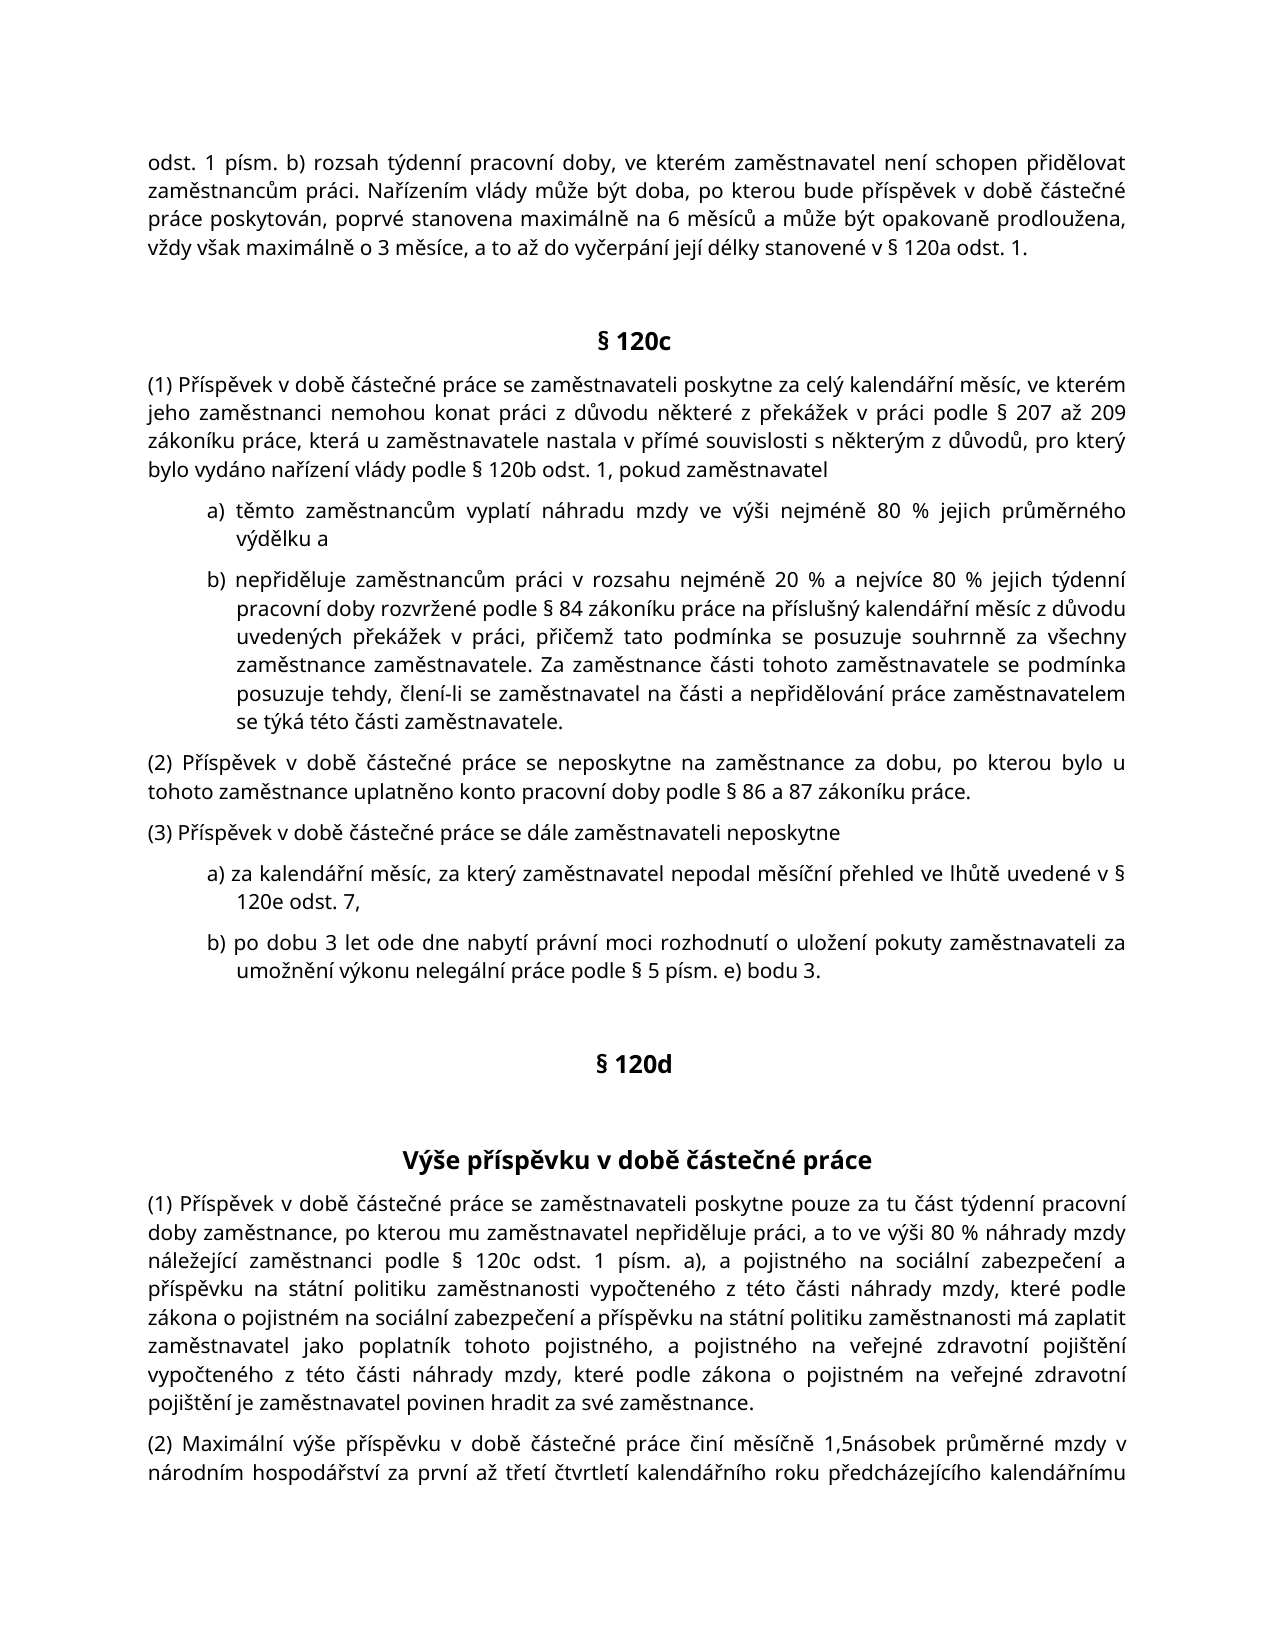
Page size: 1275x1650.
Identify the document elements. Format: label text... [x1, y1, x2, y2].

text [148, 1429, 1127, 1486]
text § 120d [148, 1047, 1127, 1081]
text (1) Příspěvek v době částečné práce se zaměstnavateli poskytne pouze za tu část týdenní pracovní doby zaměstnance, po kterou mu zaměstnavatel nepřiděluje práci, a to ve výši 80 % náhrady mzdy náležející zaměstnanci podle § 120c odst. 1 písm. a), a pojistného na sociální zabezpečení a příspěvku na státní politiku zaměstnanosti vypočteného z této části náhrady mzdy, které podle zákona o pojistném na sociální zabezpečení a příspěvku na státní politiku zaměstnanosti má zaplatit zaměstnavatel jako poplatník tohoto pojistného, a pojistného na veřejné zdravotní pojištění vypočteného z této části náhrady mzdy, které podle zákona o pojistném na veřejné zdravotní pojištění je zaměstnavatel povinen hradit za své zaměstnance. [148, 1189, 1127, 1417]
text (1) Příspěvek v době částečné práce se zaměstnavateli poskytne za celý kalendářní měsíc, ve kterém jeho zaměstnanci nemohou konat práci z důvodu některé z překážek v práci podle § 207 až 209 zákoníku práce, která u zaměstnavatele nastala v přímé souvislosti s některým z důvodů, pro který bylo vydáno nařízení vlády podle § 120b odst. 1, pokud zaměstnavatel [148, 370, 1127, 483]
subtitle Výše příspěvku v době částečné práce [148, 1143, 1127, 1177]
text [148, 148, 1127, 261]
text b) po dobu 3 let ode dne nabytí právní moci rozhodnutí o uložení pokuty zaměstnavateli za umožnění výkonu nelegální práce podle § 5 písm. e) bodu 3. [207, 928, 1127, 985]
text (2) Příspěvek v době částečné práce se neposkytne na zaměstnance za dobu, po kterou bylo u tohoto zaměstnance uplatněno konto pracovní doby podle § 86 a 87 zákoníku práce. [148, 748, 1127, 805]
text a) za kalendářní měsíc, za který zaměstnavatel nepodal měsíční přehled ve lhůtě uvedené v § 120e odst. 7, [207, 859, 1127, 916]
text § 120c [148, 323, 1127, 357]
text a) těmto zaměstnancům vyplatí náhradu mzdy ve výši nejméně 80 % jejich průměrného výdělku a [207, 496, 1127, 553]
text (3) Příspěvek v době částečné práce se dále zaměstnavateli neposkytne [148, 818, 1127, 846]
text b) nepřiděluje zaměstnancům práci v rozsahu nejméně 20 % a nejvíce 80 % jejich týdenní pracovní doby rozvržené podle § 84 zákoníku práce na příslušný kalendářní měsíc z důvodu uvedených překážek v práci, přičemž tato podmínka se posuzuje souhrnně za všechny zaměstnance zaměstnavatele. Za zaměstnance části tohoto zaměstnavatele se podmínka posuzuje tehdy, člení-li se zaměstnavatel na části a nepřidělování práce zaměstnavatelem se týká této části zaměstnavatele. [207, 565, 1127, 736]
